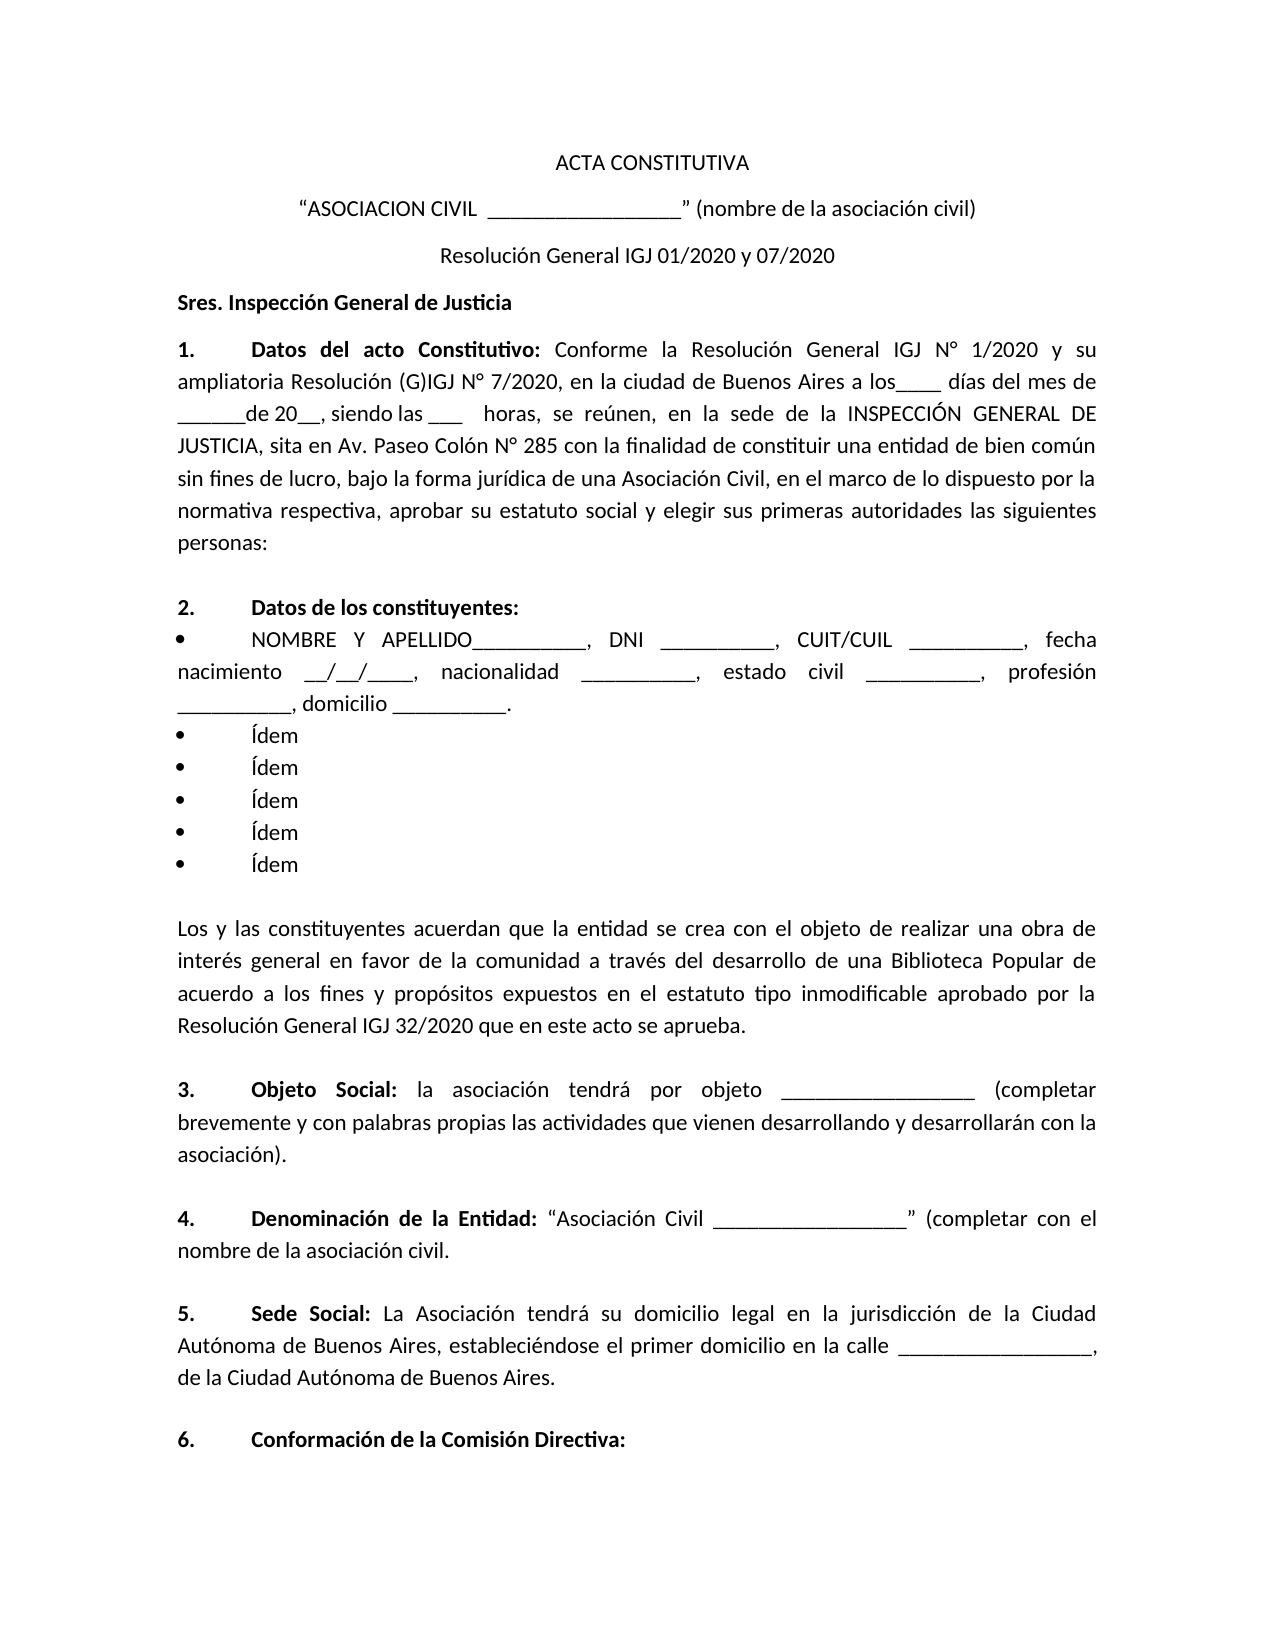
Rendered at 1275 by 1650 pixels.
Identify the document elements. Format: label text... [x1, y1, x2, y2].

list Datos del acto Constitutivo: Conforme la Resolución General IGJ N° 1/2020 y su ampliatoria Resolución (G)IGJ N° 7/2020, en la ciudad de Buenos Aires a los____ días del mes de ______de 20__, siendo las ___ horas, se reúnen, en la sede de la INSPECCIÓN GENERAL DE JUSTICIA, sita en Av. Paseo Colón N° 285 con la finalidad de constituir una entidad de bien común sin fines de lucro, bajo la forma jurídica de una Asociación Civil, en el marco de lo dispuesto por la normativa respectiva, aprobar su estatuto social y elegir sus primeras autoridades las siguientes personas: [177, 335, 1098, 556]
list Objeto Social: la asociación tendrá por objeto _________________ (completar brevemente y con palabras propias las actividades que vienen desarrollando y desarrollarán con la asociación). [177, 1075, 1098, 1168]
list Ídem [176, 850, 1098, 878]
list Ídem [176, 818, 1098, 846]
list Los y las constituyentes acuerdan que la entidad se crea con el objeto de realizar una obra de interés general en favor de la comunidad a través del desarrollo de una Biblioteca Popular de acuerdo a los fines y propósitos expuestos en el estatuto tipo inmodificable aprobado por la Resolución General IGJ 32/2020 que en este acto se aprueba. [177, 914, 1098, 1039]
list Ídem [176, 721, 1098, 749]
list Ídem [176, 753, 1098, 782]
text “ASOCIACION CIVIL _________________” (nombre de la asociación civil) [177, 194, 1098, 222]
text Sres. Inspección General de Justicia [177, 288, 1098, 316]
list Sede Social: La Asociación tendrá su domicilio legal en la jurisdicción de la Ciudad Autónoma de Buenos Aires, estableciéndose el primer domicilio en la calle _________________, de la Ciudad Autónoma de Buenos Aires. [177, 1299, 1098, 1391]
list Conformación de la Comisión Directiva: [177, 1426, 1098, 1453]
list Datos de los constituyentes: [177, 593, 1098, 621]
list Ídem [176, 786, 1098, 814]
list Denominación de la Entidad: “Asociación Civil _________________” (completar con el nombre de la asociación civil. [177, 1204, 1098, 1264]
text Resolución General IGJ 01/2020 y 07/2020 [177, 241, 1098, 269]
list NOMBRE Y APELLIDO__________, DNI __________, CUIT/CUIL __________, fecha nacimiento __/__/____, nacionalidad __________, estado civil __________, profesión __________, domicilio __________. [176, 625, 1098, 717]
text ACTA CONSTITUTIVA [177, 148, 1098, 176]
